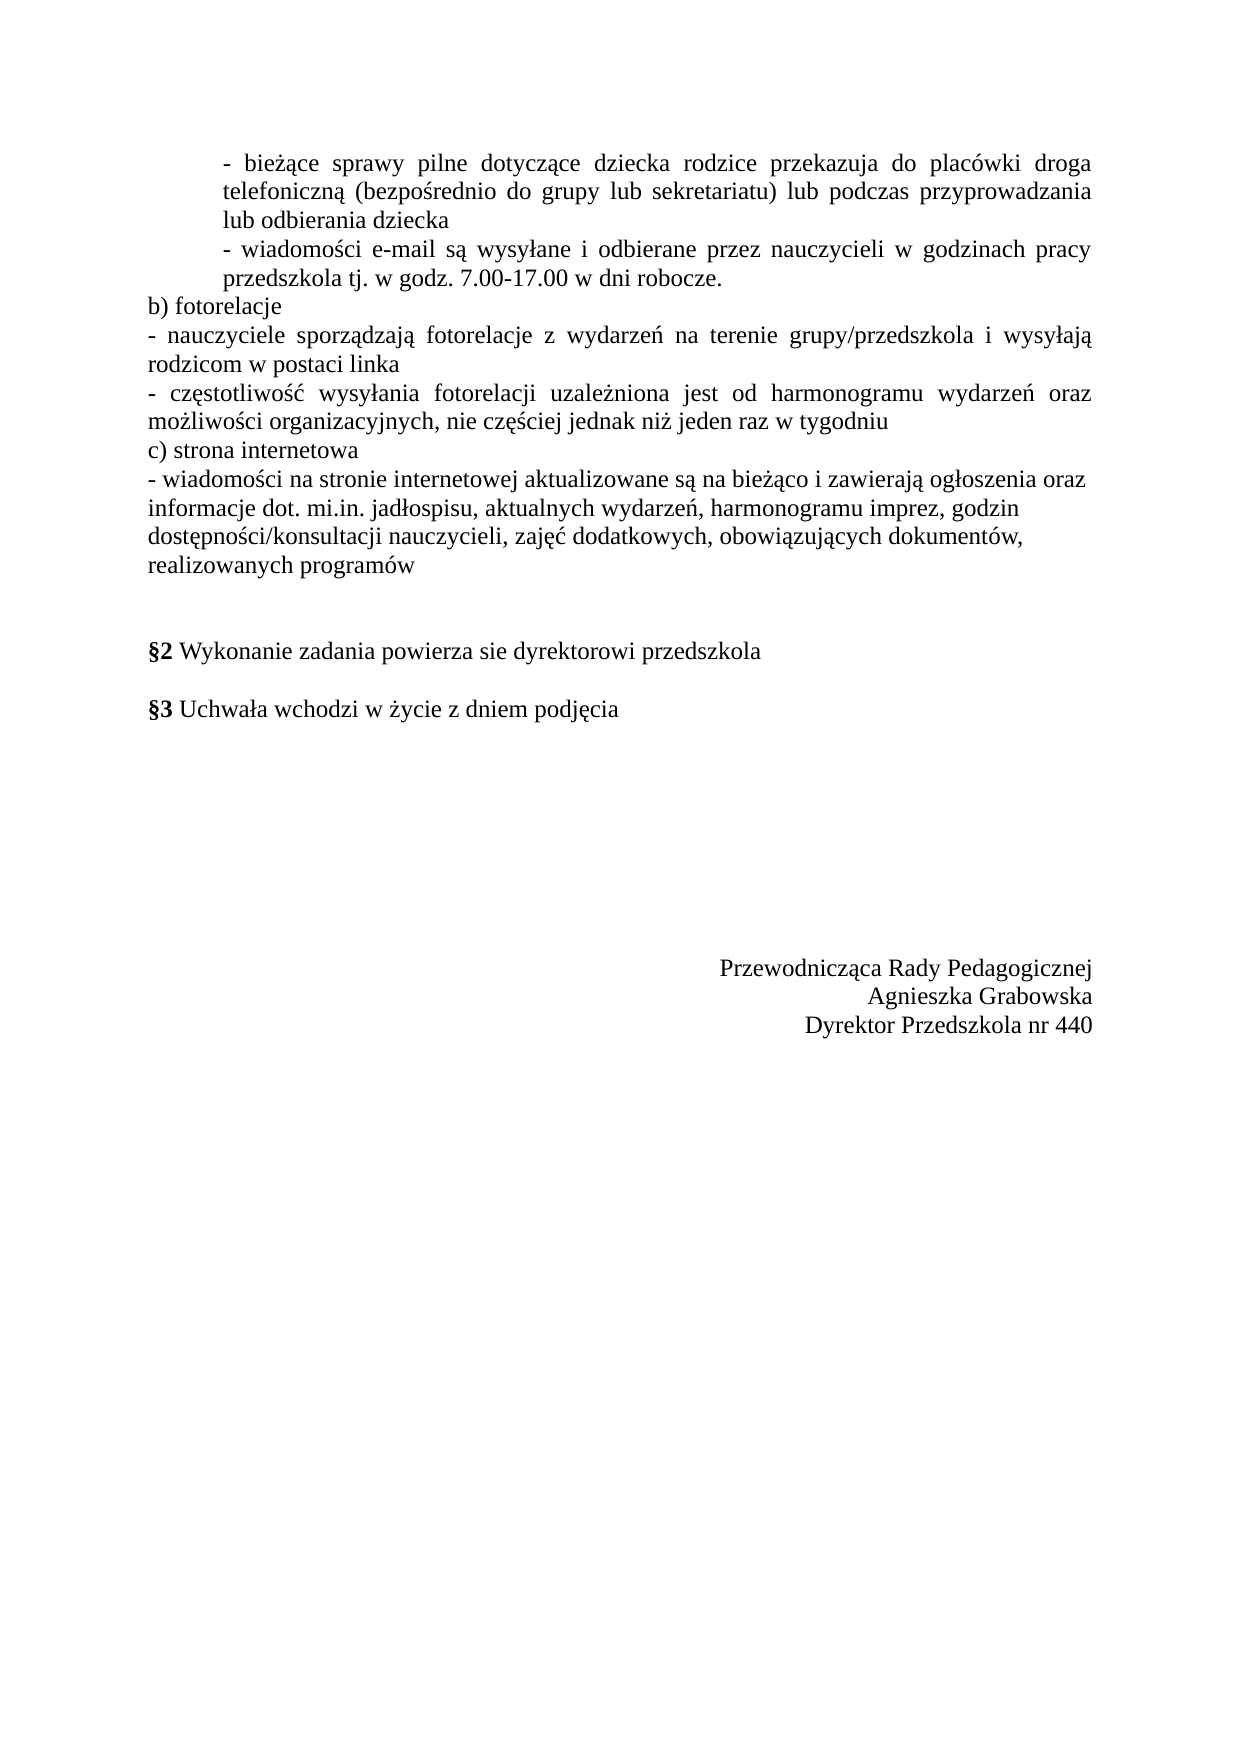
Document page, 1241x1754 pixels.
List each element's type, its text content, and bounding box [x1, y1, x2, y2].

text Agnieszka Grabowska [148, 981, 1093, 1010]
text Dyrektor Przedszkola nr 440 [148, 1010, 1093, 1039]
text - wiadomości na stronie internetowej aktualizowane są na bieżąco i zawierają ogłoszenia oraz informacje dot. mi.in. jadłospisu, aktualnych wydarzeń, harmonogramu imprez, godzin dostępności/konsultacji nauczycieli, zajęć dodatkowych, obowiązujących dokumentów, realizowanych programów [148, 464, 1093, 579]
text §2 Wykonanie zadania powierza sie dyrektorowi przedszkola [148, 636, 1093, 665]
text §3 Uchwała wchodzi w życie z dniem podjęcia [148, 694, 1093, 723]
text - nauczyciele sporządzają fotorelacje z wydarzeń na terenie grupy/przedszkola i wysyłają rodzicom w postaci linka [148, 320, 1093, 378]
text - częstotliwość wysyłania fotorelacji uzależniona jest od harmonogramu wydarzeń oraz możliwości organizacyjnych, nie częściej jednak niż jeden raz w tygodniu [148, 378, 1093, 435]
text - wiadomości e-mail są wysyłane i odbierane przez nauczycieli w godzinach pracy przedszkola tj. w godz. 7.00-17.00 w dni robocze. [223, 234, 1093, 291]
text Przewodnicząca Rady Pedagogicznej [148, 953, 1093, 981]
text - bieżące sprawy pilne dotyczące dziecka rodzice przekazuja do placówki droga telefoniczną (bezpośrednio do grupy lub sekretariatu) lub podczas przyprowadzania lub odbierania dziecka [223, 148, 1093, 234]
text c) strona internetowa [148, 435, 1093, 464]
text b) fotorelacje [148, 291, 1093, 320]
